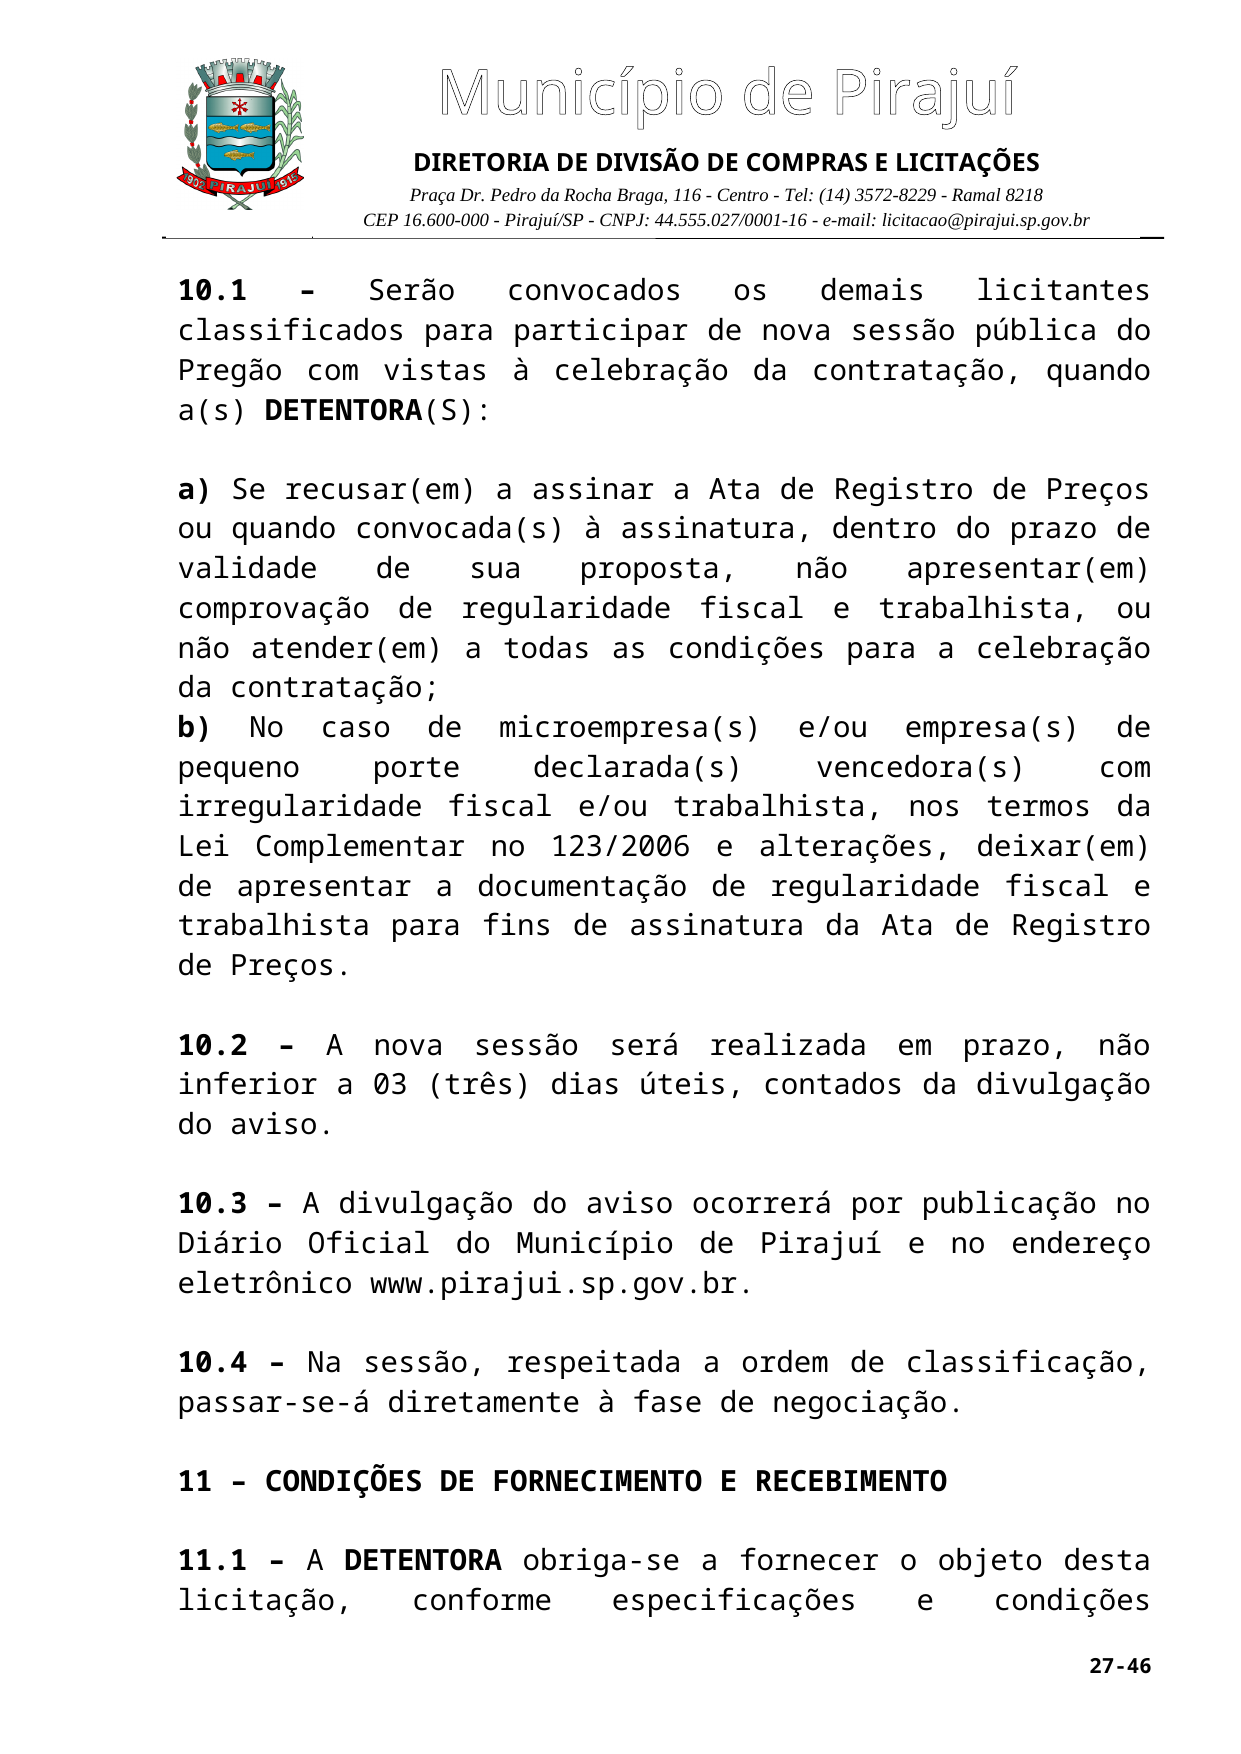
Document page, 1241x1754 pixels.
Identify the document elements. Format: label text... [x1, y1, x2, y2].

picture [176, 58, 304, 210]
text b) No caso de microempresa(s) e/ou empresa(s) de pequeno porte declarada(s) vencedora(s) com irregularidade fiscal e/ou trabalhista, nos termos da Lei Complementar no 123/2006 e alterações, deixar(em) de apresentar a documentação de regularidade fiscal e trabalhista para fins de assinatura da Ata de Registro de Preços. [177, 706, 1152, 984]
text 11 – CONDIÇÕES DE FORNECIMENTO E RECEBIMENTO [177, 1460, 1152, 1500]
text 10.2 – A nova sessão será realizada em prazo, não inferior a 03 (três) dias úteis, contados da divulgação do aviso. [177, 1024, 1152, 1143]
text a) Se recusar(em) a assinar a Ata de Registro de Preços ou quando convocada(s) à assinatura, dentro do prazo de validade de sua proposta, não apresentar(em) comprovação de regularidade fiscal e trabalhista, ou não atender(em) a todas as condições para a celebração da contratação; [177, 468, 1152, 706]
text 10.4 – Na sessão, respeitada a ordem de classificação, passar-se-á diretamente à fase de negociação. [177, 1341, 1152, 1421]
text 10.1 – Serão convocados os demais licitantes classificados para participar de nova sessão pública do Pregão com vistas à celebração da contratação, quando a(s) DETENTORA(S): [177, 270, 1152, 428]
text 10.3 – A divulgação do aviso ocorrerá por publicação no Diário Oficial do Município de Pirajuí e no endereço eletrônico www.pirajui.sp.gov.br. [177, 1182, 1152, 1302]
